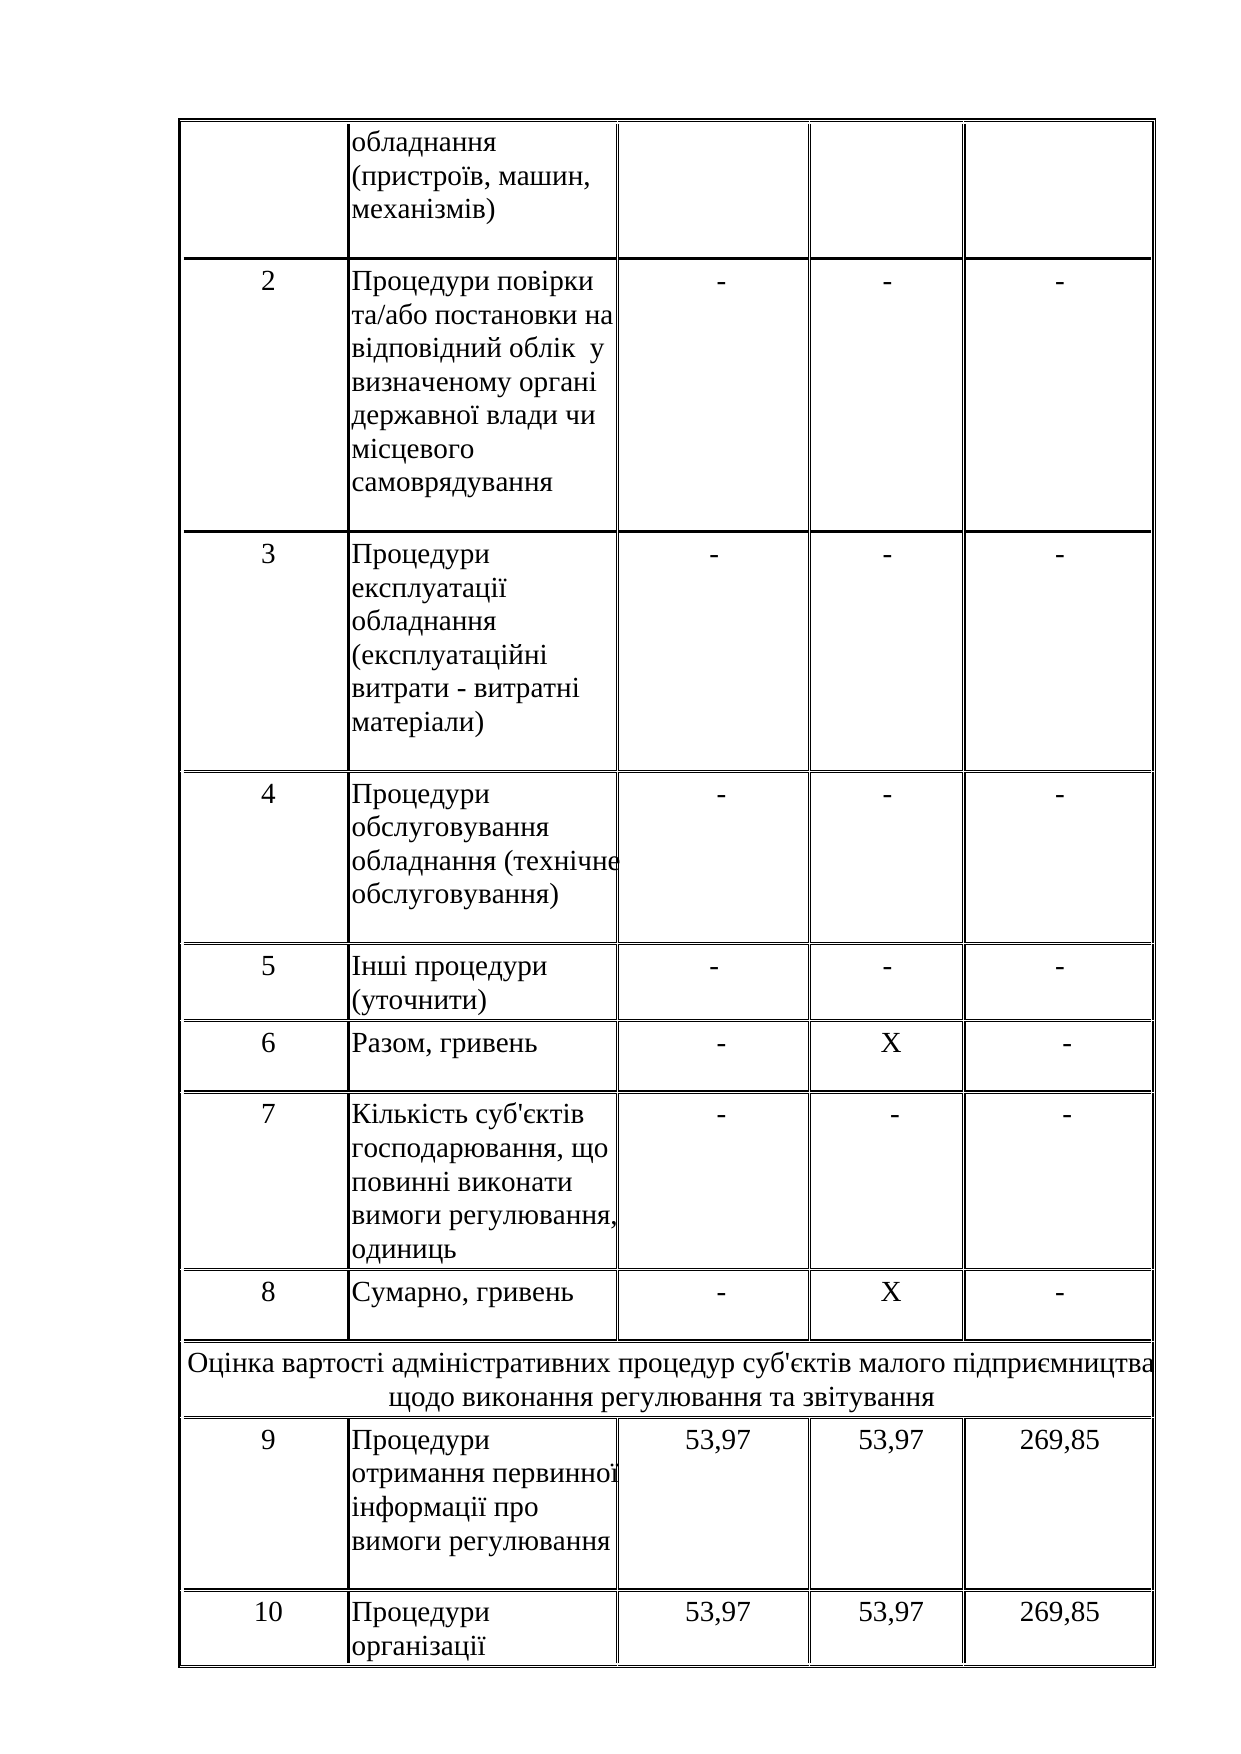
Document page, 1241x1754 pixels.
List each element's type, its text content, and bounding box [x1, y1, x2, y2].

table_cell Інші процедури (уточнити) [350, 945, 616, 1018]
table_cell 53,97 [618, 1592, 809, 1665]
table_cell - [966, 1090, 1153, 1267]
table_cell 53,97 [810, 1588, 964, 1665]
table_cell 269,85 [964, 1416, 1154, 1588]
table_cell - [619, 945, 808, 1018]
table_cell - [966, 1019, 1153, 1090]
table_cell 1 [181, 122, 348, 257]
table_cell 269,85 [964, 1588, 1153, 1665]
table_cell Сумарно, гривень [350, 1271, 616, 1339]
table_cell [348, 122, 617, 257]
table_cell - [811, 945, 962, 1018]
table_cell - [811, 260, 962, 530]
table_cell 8 [181, 1268, 347, 1339]
table_cell - [966, 257, 1152, 530]
table_cell - [619, 773, 808, 942]
table_cell - [966, 770, 1153, 942]
table_cell - [619, 260, 808, 530]
table_cell - [619, 1022, 808, 1090]
table_cell Кількість суб'єктів господарювання, що повинні виконати вимоги регулювання, одиниць [350, 1094, 616, 1267]
table_cell - [964, 942, 1154, 1018]
table_cell - [966, 530, 1152, 769]
table_cell - [810, 120, 964, 257]
table_cell - [618, 122, 809, 257]
table_cell - [811, 773, 962, 942]
table_cell Х [811, 1271, 962, 1339]
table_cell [348, 1592, 617, 1665]
table_cell 10 [181, 1588, 348, 1665]
table_cell - [619, 533, 808, 769]
table_cell 53,97 [619, 1419, 808, 1588]
table_cell 3 [181, 530, 347, 769]
table_cell 6 [181, 1019, 347, 1090]
table_cell 2 [181, 257, 347, 530]
table_cell - [811, 1094, 962, 1267]
table_cell 9 [180, 1416, 348, 1588]
table_cell 53,97 [811, 1419, 962, 1588]
table_cell - [619, 1094, 808, 1267]
table_cell 5 [180, 942, 348, 1018]
table_cell - [964, 122, 1152, 257]
table_cell - [811, 533, 962, 769]
table_cell - [619, 1271, 808, 1339]
table_cell Х [811, 1022, 962, 1090]
table_cell Процедури експлуатації обладнання (експлуатаційні витрати - витратні матеріали) [350, 533, 616, 769]
table_cell 7 [181, 1090, 347, 1267]
table_cell Оцінка вартості адміністративних процедур суб'єктів малого підприємництва щодо виконання регулювання та звітування [181, 1339, 1153, 1416]
table_cell 4 [181, 770, 347, 942]
table_cell Разом, гривень [350, 1022, 616, 1090]
table_cell Процедури отримання первинної інформації про вимоги регулювання [350, 1419, 616, 1588]
table_cell Процедури обслуговування обладнання (технічне обслуговування) [350, 773, 616, 942]
table_cell - [966, 1268, 1153, 1339]
table_cell Процедури повірки та/або постановки на відповідний облік у визначеному органі державної влади чи місцевого самоврядування [350, 260, 616, 530]
